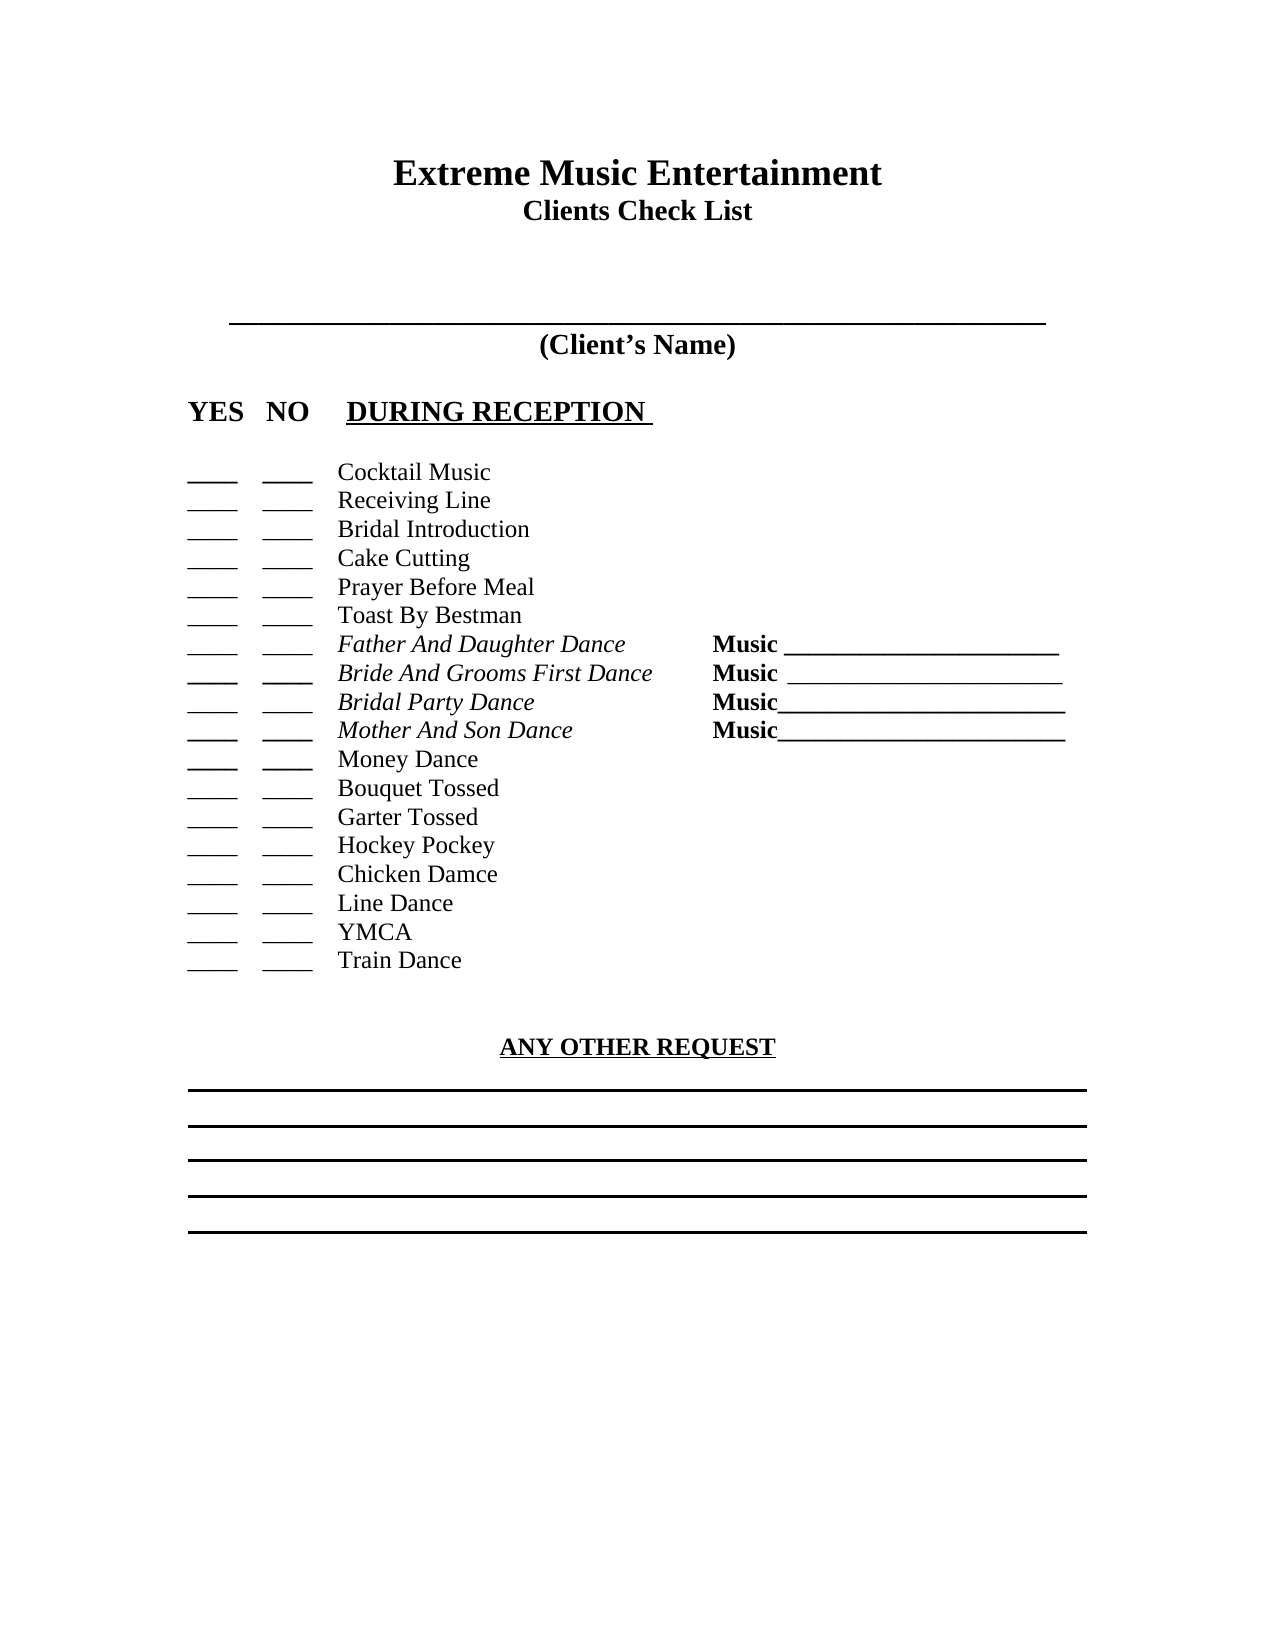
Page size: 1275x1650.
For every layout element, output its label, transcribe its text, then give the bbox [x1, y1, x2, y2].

text ____ ____ Garter Tossed [187, 802, 1087, 830]
text ____ ____ Hockey Pockey [187, 830, 1087, 859]
text ANY OTHER REQUEST [187, 1032, 1087, 1060]
text Clients Check List [187, 193, 1087, 227]
text ____ ____ Cake Cutting [187, 543, 1087, 572]
text ________________________________________________________ [187, 294, 1087, 327]
text ____ ____ Toast By Bestman [187, 600, 1087, 629]
text ____ ____ YMCA [187, 917, 1087, 945]
text ____ ____ Train Dance [187, 945, 1087, 974]
text YES NO DURING RECEPTION [187, 394, 1087, 428]
text ____ ____ Prayer Before Meal [187, 572, 1087, 600]
text ____ ____ Chicken Damce [187, 859, 1087, 888]
text Extreme Music Entertainment [187, 150, 1087, 193]
text ____ ____ Bouquet Tossed [187, 773, 1087, 802]
text ____ ____ Receiving Line [187, 485, 1087, 514]
text (Client’s Name) [187, 327, 1087, 361]
text ____ ____ Money Dance [187, 744, 1087, 773]
text ____ ____ Father And Daughter Dance Music ______________________ [187, 629, 1087, 658]
text ____ ____ Bridal Introduction [187, 514, 1087, 543]
text ____ ____ Line Dance [187, 888, 1087, 917]
text ____ ____ Bridal Party Dance Music_______________________ [187, 687, 1087, 715]
text ____ ____ Mother And Son Dance Music_______________________ [187, 715, 1087, 744]
text ____ ____ Bride And Grooms First Dance Music ______________________ [187, 658, 1087, 687]
text ____ ____ Cocktail Music [187, 457, 1087, 485]
